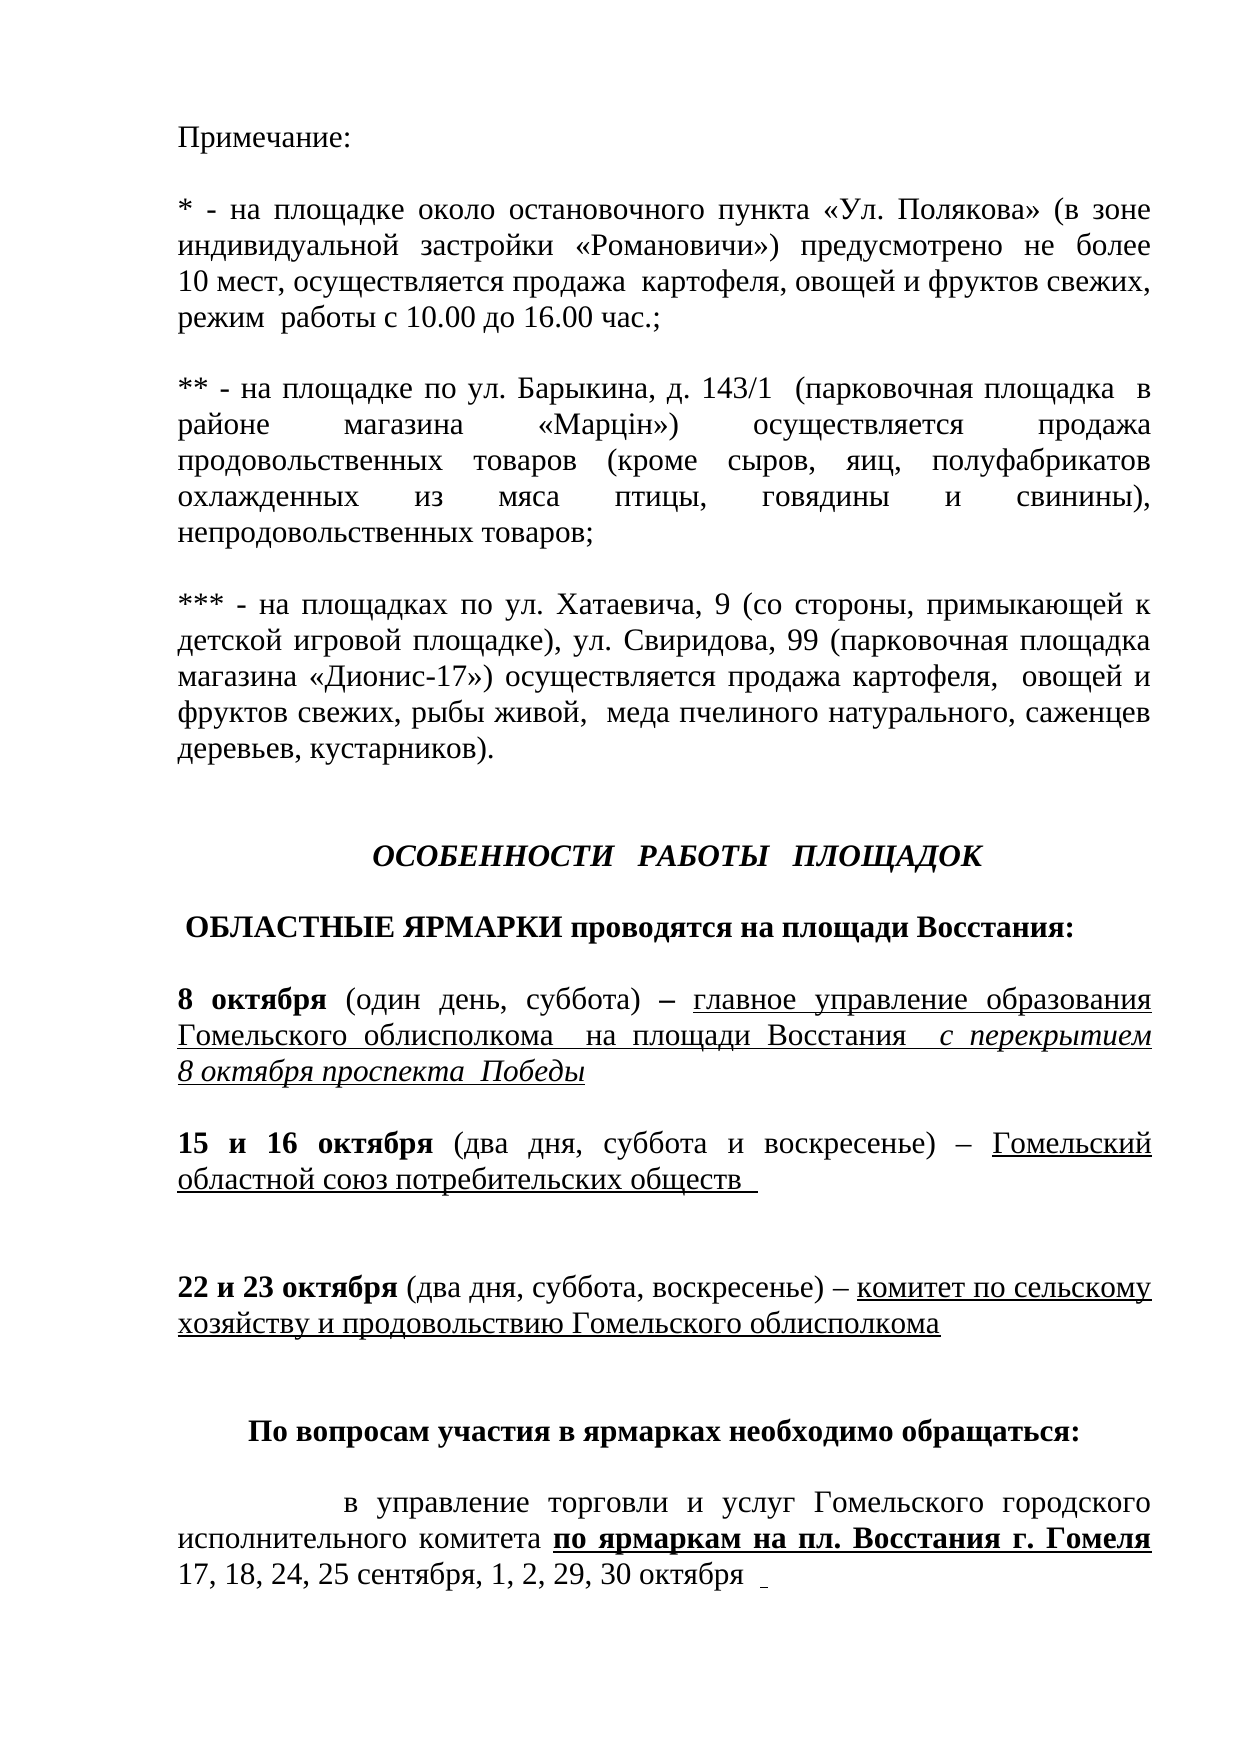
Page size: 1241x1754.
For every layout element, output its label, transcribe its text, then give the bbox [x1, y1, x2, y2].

text Примечание: [177, 118, 1152, 154]
text 8 октября (один день, суббота) – главное управление образования Гомельского облисполкома на площади Восстания с перекрытием 8 октября проспекта Победы [177, 1049, 1152, 1088]
text ** - на площадке по ул. Барыкина, д. 143/1 (парковочная площадка в районе магазина «Марцiн») осуществляется продажа продовольственных товаров (кроме сыров, яиц, полуфабрикатов охлажденных из мяса птицы, говядины и свинины), непродовольственных товаров; [177, 370, 1152, 549]
text 15 и 16 октября (два дня, суббота и воскресенье) – Гомельский областной союз потребительских обществ [177, 1124, 1152, 1196]
text *** - на площадках по ул. Хатаевича, 9 (со стороны, примыкающей к детской игровой площадке), ул. Свиридова, 99 (парковочная площадка магазина «Дионис-17») осуществляется продажа картофеля, овощей и фруктов свежих, рыбы живой, меда пчелиного натурального, саженцев деревьев, кустарников). [177, 585, 1152, 765]
text в управление торговли и услуг Гомельского городского исполнительного комитета по ярмаркам на пл. Восстания г. Гомеля 17, 18, 24, 25 сентября, 1, 2, 29, 30 октября [177, 1484, 1152, 1592]
text * - на площадке около остановочного пункта «Ул. Полякова» (в зоне индивидуальной застройки «Романовичи») предусмотрено не более 10 мест, осуществляется продажа картофеля, овощей и фруктов свежих, режим работы с 10.00 до 16.00 час.; [177, 190, 1152, 334]
text 22 и 23 октября (два дня, суббота, воскресенье) – комитет по сельскому хозяйству и продовольствию Гомельского облисполкома [177, 1268, 1152, 1340]
text По вопросам участия в ярмарках необходимо обращаться: [177, 1412, 1152, 1448]
text 8 октября (один день, суббота) – главное управление образования Гомельского облисполкома на площади Восстания с перекрытием 8 октября проспекта Победы [177, 981, 1152, 1048]
text ОСОБЕННОСТИ РАБОТЫ ПЛОЩАДОК [177, 837, 1152, 873]
text ОБЛАСТНЫЕ ЯРМАРКИ проводятся на площади Восстания: [177, 909, 1152, 945]
